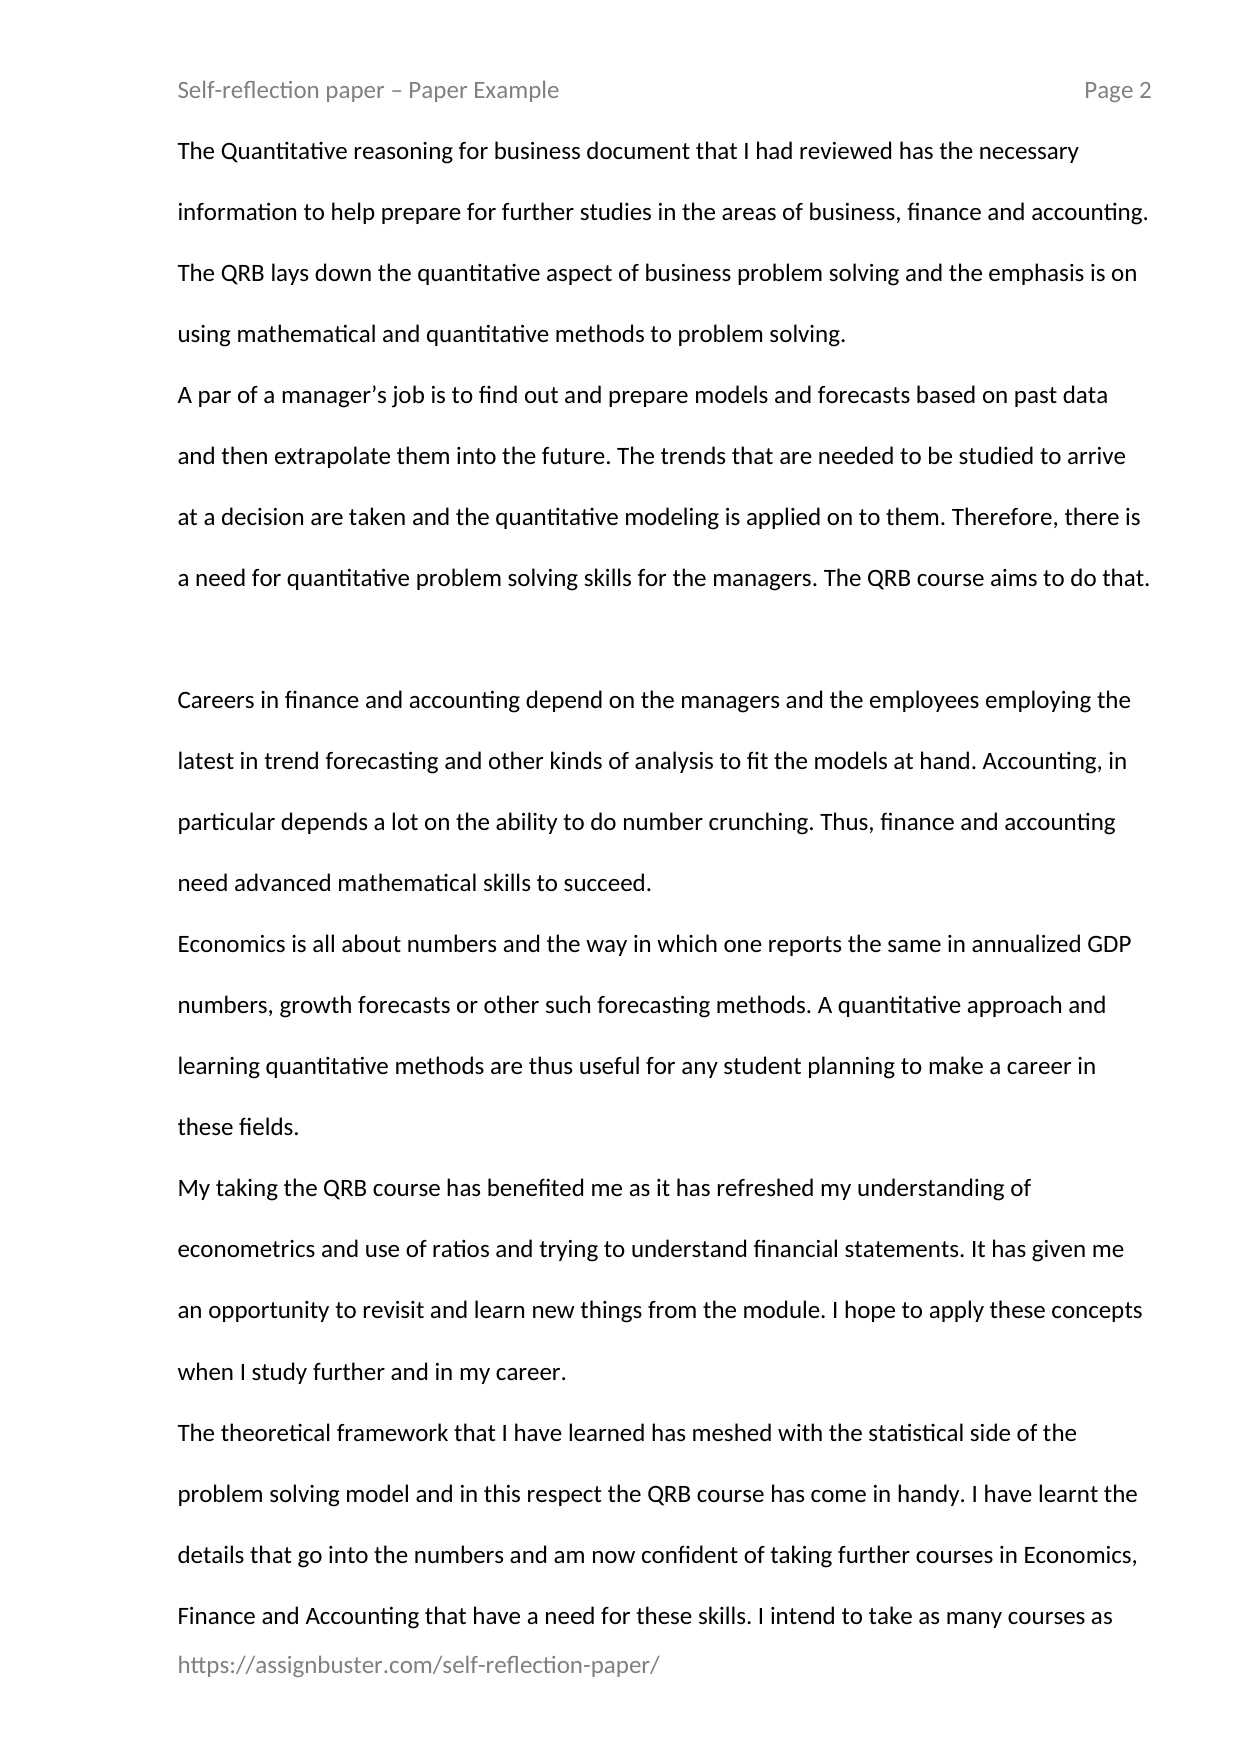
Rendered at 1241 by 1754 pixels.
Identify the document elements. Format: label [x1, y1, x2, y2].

text [177, 135, 1152, 1630]
